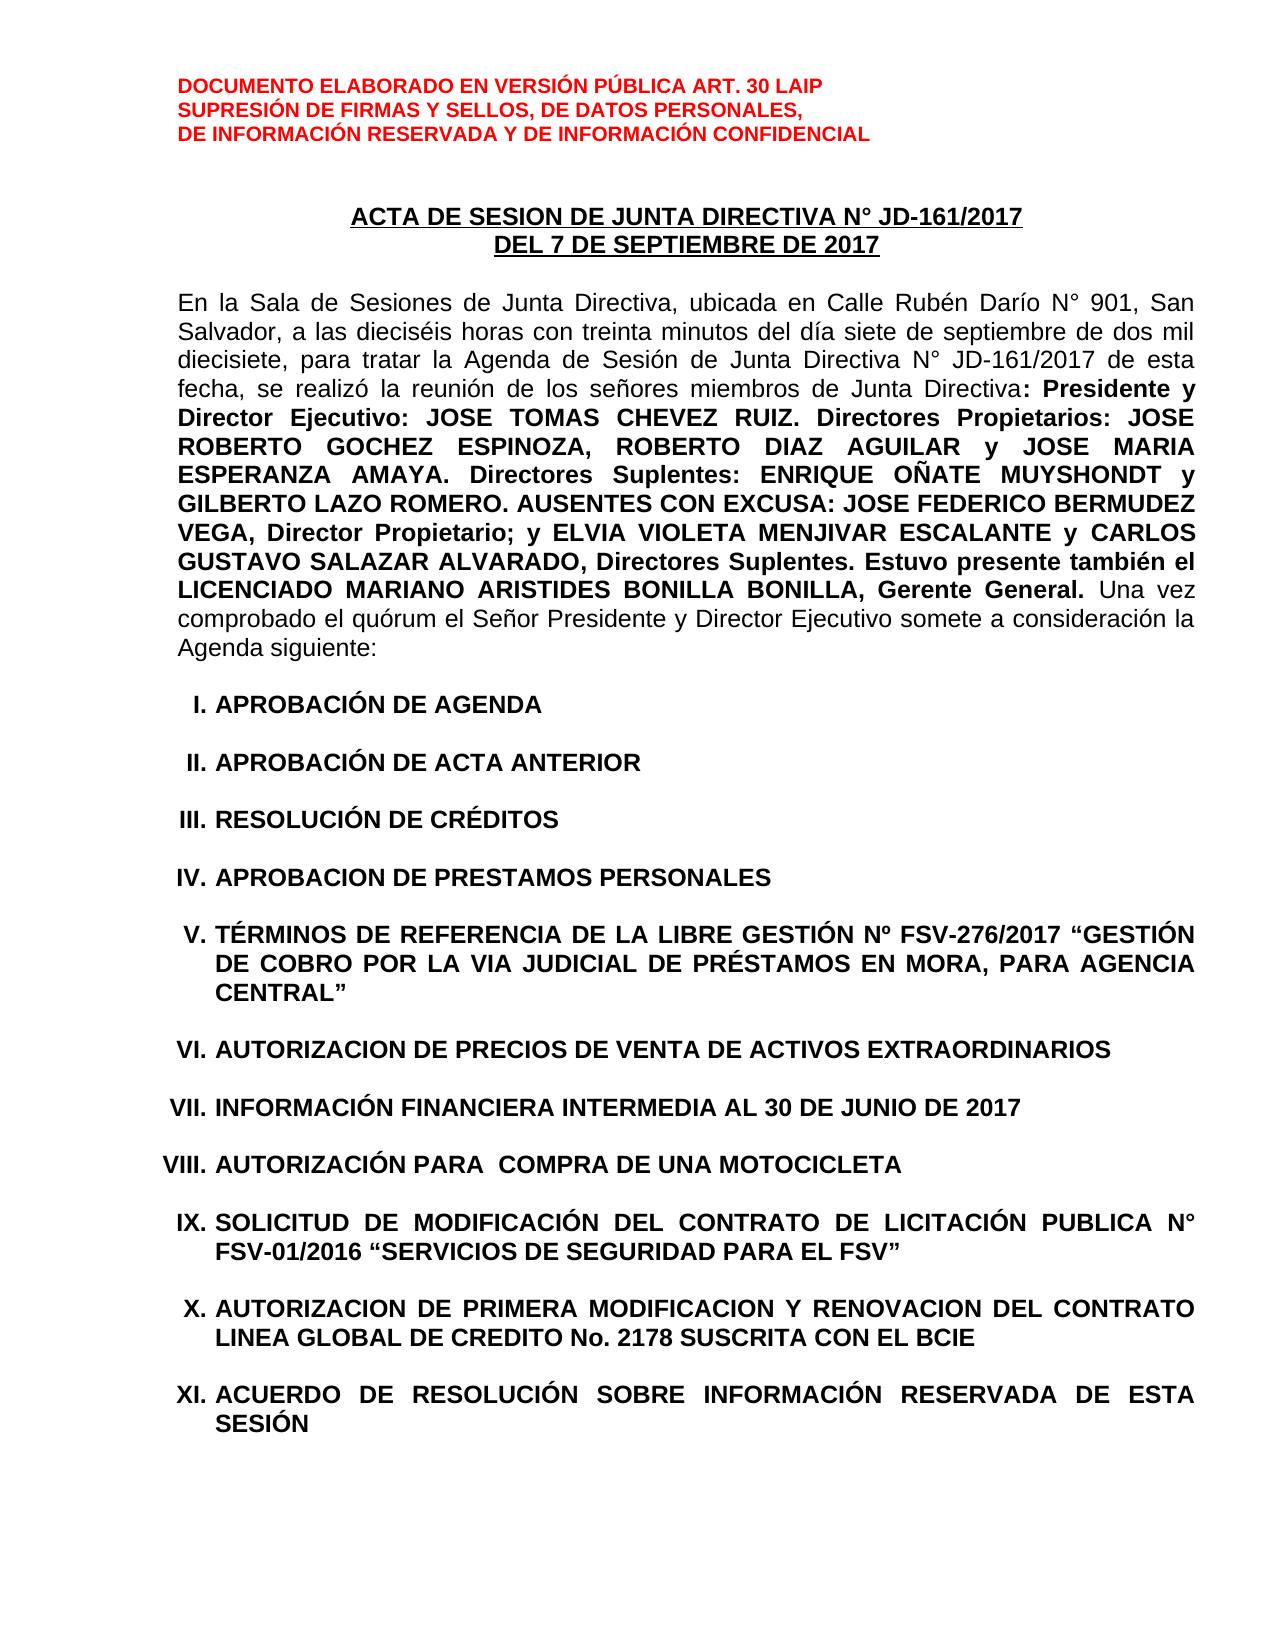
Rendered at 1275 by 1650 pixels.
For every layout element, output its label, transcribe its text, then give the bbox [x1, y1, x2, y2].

list AUTORIZACIÓN PARA COMPRA DE UNA MOTOCICLETA [207, 1150, 1196, 1179]
list APROBACIÓN DE AGENDA [207, 690, 1196, 719]
list ACUERDO DE RESOLUCIÓN SOBRE INFORMACIÓN RESERVADA DE ESTA SESIÓN [207, 1380, 1196, 1438]
text DEL 7 DE SEPTIEMBRE DE 2017 [177, 230, 1196, 259]
list APROBACIÓN DE ACTA ANTERIOR [207, 748, 1196, 777]
list AUTORIZACION DE PRECIOS DE VENTA DE ACTIVOS EXTRAORDINARIOS [207, 1035, 1196, 1064]
list AUTORIZACION DE PRIMERA MODIFICACION Y RENOVACION DEL CONTRATO LINEA GLOBAL DE CREDITO No. 2178 SUSCRITA CON EL BCIE [207, 1294, 1196, 1352]
list RESOLUCIÓN DE CRÉDITOS [207, 805, 1196, 834]
text ACTA DE SESION DE JUNTA DIRECTIVA N° JD-161/2017 [177, 202, 1196, 230]
list APROBACION DE PRESTAMOS PERSONALES [207, 863, 1196, 892]
list SOLICITUD DE MODIFICACIÓN DEL CONTRATO DE LICITACIÓN PUBLICA N° FSV-01/2016 “SERVICIOS DE SEGURIDAD PARA EL FSV” [207, 1208, 1196, 1265]
list TÉRMINOS DE REFERENCIA DE LA LIBRE GESTIÓN Nº FSV-276/2017 “GESTIÓN DE COBRO POR LA VIA JUDICIAL DE PRÉSTAMOS EN MORA, PARA AGENCIA CENTRAL” [207, 920, 1196, 1007]
list INFORMACIÓN FINANCIERA INTERMEDIA AL 30 DE JUNIO DE 2017 [207, 1093, 1196, 1122]
text En la Sala de Sesiones de Junta Directiva, ubicada en Calle Rubén Darío N° 901, San Salvador, a las dieciséis horas con treinta minutos del día siete de septiembre de dos mil diecisiete, para tratar la Agenda de Sesión de Junta Directiva N° JD-161/2017 de esta fecha, se realizó la reunión de los señores miembros de Junta Directiva: Presidente y Director Ejecutivo: JOSE TOMAS CHEVEZ RUIZ. Directores Propietarios: JOSE ROBERTO GOCHEZ ESPINOZA, ROBERTO DIAZ AGUILAR y JOSE MARIA ESPERANZA AMAYA. Directores Suplentes: ENRIQUE OÑATE MUYSHONDT y GILBERTO LAZO ROMERO. AUSENTES CON EXCUSA: JOSE FEDERICO BERMUDEZ VEGA, Director Propietario; y ELVIA VIOLETA MENJIVAR ESCALANTE y CARLOS GUSTAVO SALAZAR ALVARADO, Directores Suplentes. Estuvo presente también el LICENCIADO MARIANO ARISTIDES BONILLA BONILLA, Gerente General. Una vez comprobado el quórum el Señor Presidente y Director Ejecutivo somete a consideración la Agenda siguiente: [177, 288, 1196, 662]
